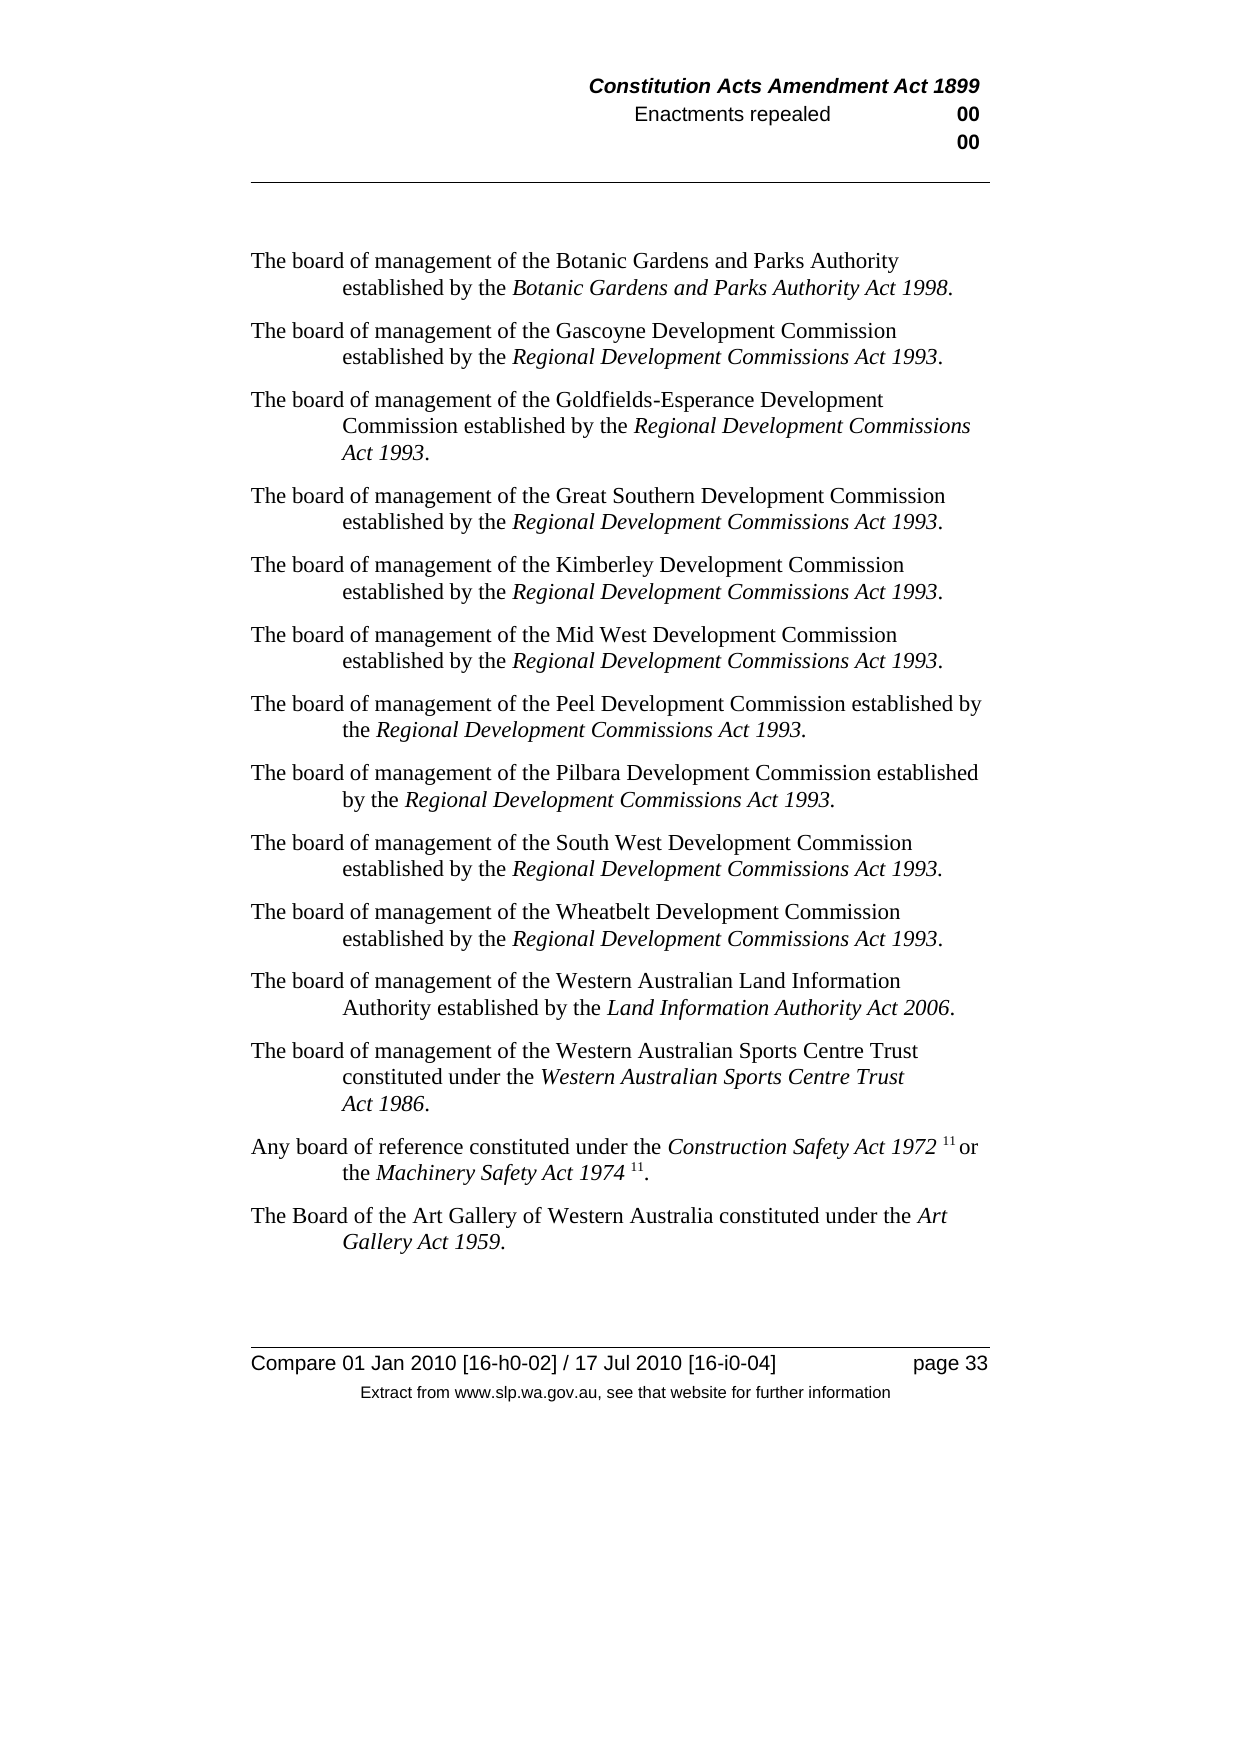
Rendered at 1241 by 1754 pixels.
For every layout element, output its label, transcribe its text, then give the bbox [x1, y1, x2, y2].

text The board of management of the Gascoyne Development Commission established by the Regional Development Commissions Act 1993. [251, 317, 990, 369]
text Any board of reference constituted under the Construction Safety Act 1972 11 or the Machinery Safety Act 1974 11. [251, 1133, 990, 1185]
text The board of management of the Botanic Gardens and Parks Authority established by the Botanic Gardens and Parks Authority Act 1998. [251, 247, 990, 300]
text The board of management of the Western Australian Land Information Authority established by the Land Information Authority Act 2006. [251, 968, 990, 1020]
text The board of management of the Wheatbelt Development Commission established by the Regional Development Commissions Act 1993. [251, 898, 990, 951]
text The board of management of the Great Southern Development Commission established by the Regional Development Commissions Act 1993. [251, 482, 990, 535]
text The board of management of the South West Development Commission established by the Regional Development Commissions Act 1993. [251, 829, 990, 882]
text The board of management of the Western Australian Sports Centre Trust constituted under the Western Australian Sports Centre Trust Act 1986. [251, 1037, 990, 1116]
text The board of management of the Goldfields-Esperance Development Commission established by the Regional Development Commissions Act 1993. [251, 386, 990, 465]
text The board of management of the Kimberley Development Commission established by the Regional Development Commissions Act 1993. [251, 551, 990, 604]
text The board of management of the Peel Development Commission established by the Regional Development Commissions Act 1993. [251, 690, 990, 743]
text The board of management of the Mid West Development Commission established by the Regional Development Commissions Act 1993. [251, 621, 990, 673]
text The Board of the Art Gallery of Western Australia constituted under the Art Gallery Act 1959. [251, 1202, 990, 1255]
text The board of management of the Pilbara Development Commission established by the Regional Development Commissions Act 1993. [251, 759, 990, 812]
